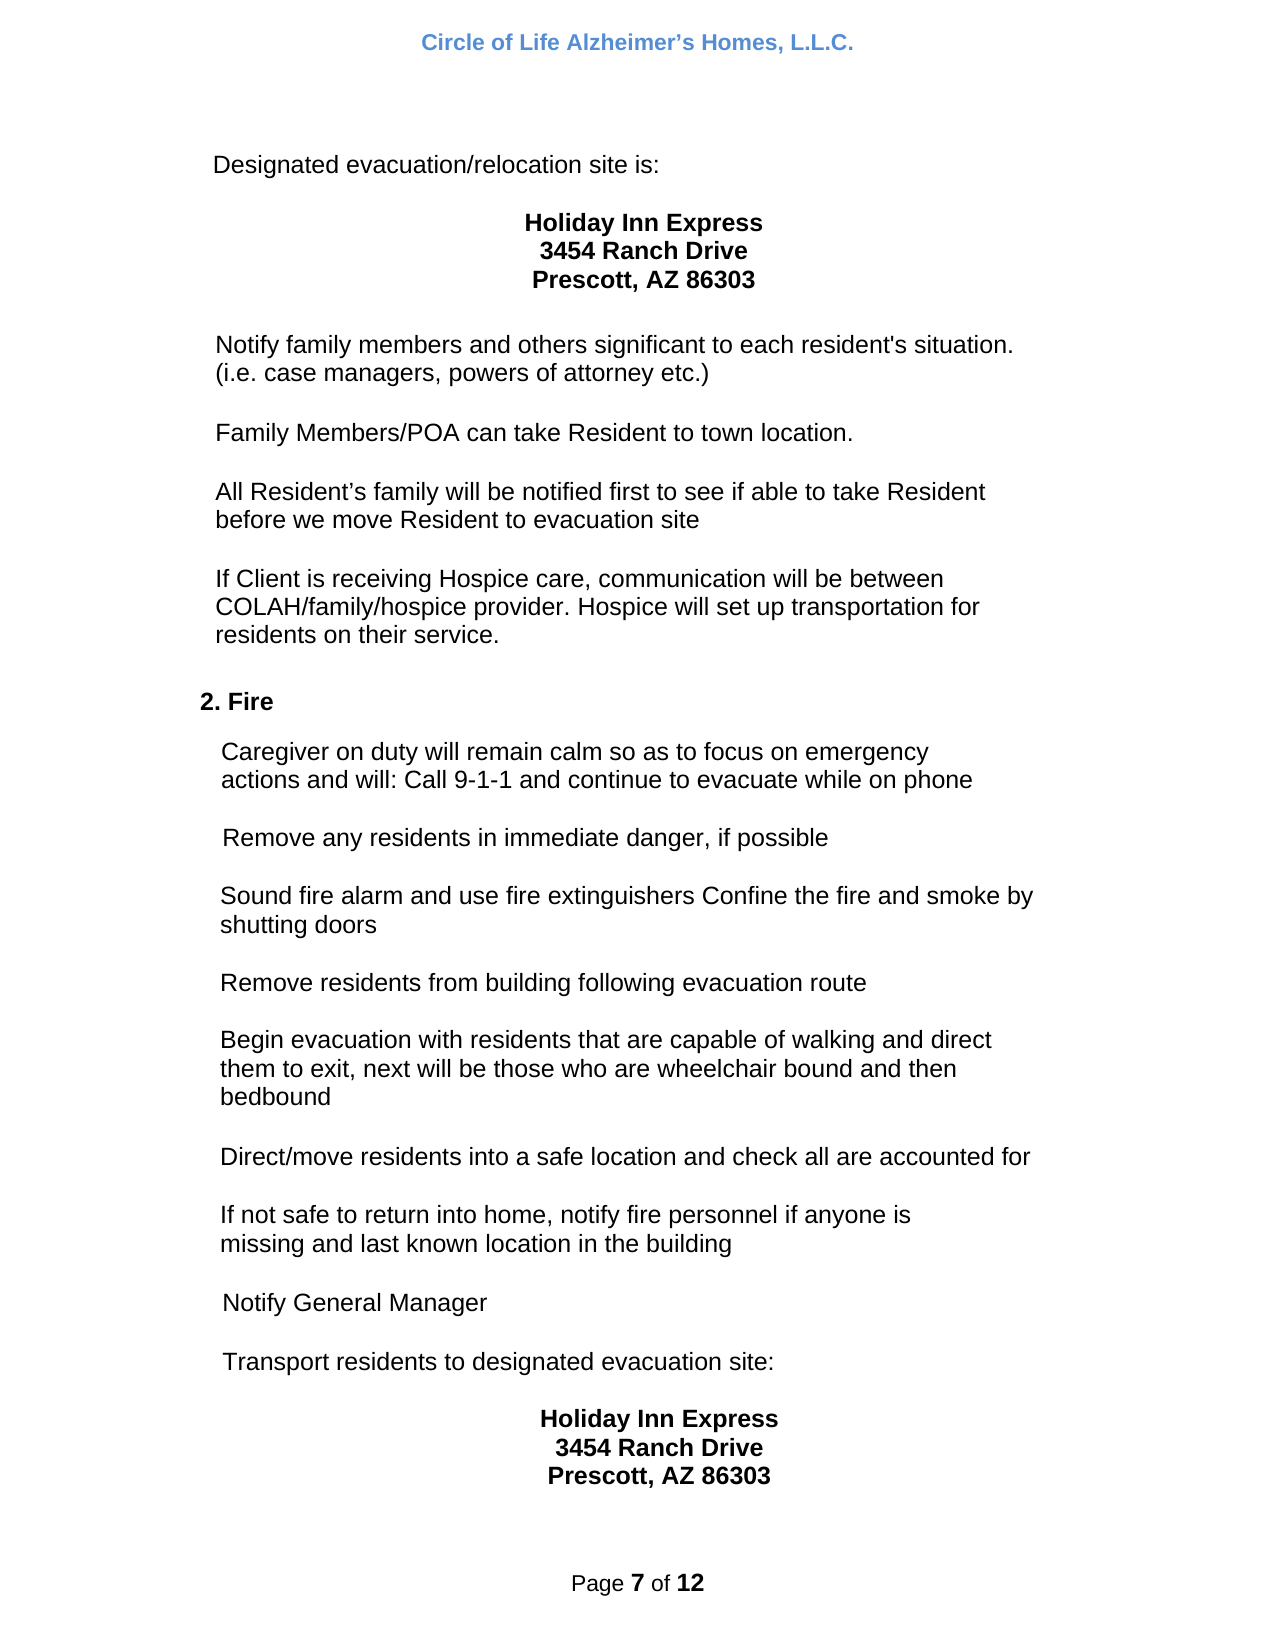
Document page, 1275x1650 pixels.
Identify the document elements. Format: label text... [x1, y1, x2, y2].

text before we move Resident to evacuation site [187, 506, 1056, 534]
text shutting doors [187, 910, 1087, 939]
text Caregiver on duty will remain calm so as to focus on emergency [200, 736, 976, 765]
text 3454 Ranch Drive [231, 1433, 1087, 1462]
text Remove any residents in immediate danger, if possible [187, 823, 1087, 851]
text actions and will: Call 9-1-1 and continue to evacuate while on phone [200, 765, 976, 794]
text Holiday Inn Express [231, 1404, 1087, 1433]
text Direct/move residents into a safe location and check all are accounted for [192, 1142, 1087, 1170]
text If Client is receiving Hospice care, communication will be between [187, 565, 1056, 593]
text Notify family members and others significant to each resident's situation. [187, 331, 1026, 359]
text Family Members/POA can take Resident to town location. [187, 418, 1087, 446]
text COLAH/family/hospice provider. Hospice will set up transportation for [187, 593, 1056, 621]
text Notify General Manager [187, 1288, 1087, 1317]
text missing and last known location in the building [192, 1229, 997, 1258]
text them to exit, next will be those who are wheelchair bound and then [192, 1054, 1031, 1083]
list Fire [200, 686, 1087, 715]
text Designated evacuation/relocation site is: [178, 150, 1275, 179]
text (i.e. case managers, powers of attorney etc.) [187, 359, 1026, 387]
text Transport residents to designated evacuation site: [187, 1347, 1087, 1376]
text Remove residents from building following evacuation route [192, 968, 1087, 996]
text Prescott, AZ 86303 [231, 1462, 1087, 1491]
text 3454 Ranch Drive [200, 236, 1087, 265]
text Sound fire alarm and use fire extinguishers Confine the fire and smoke by [187, 881, 1087, 910]
text If not safe to return into home, notify fire personnel if anyone is [192, 1201, 997, 1229]
text All Resident’s family will be notified first to see if able to take Resident [187, 478, 1056, 506]
text bedbound [192, 1083, 1031, 1111]
text residents on their service. [187, 621, 1056, 649]
text Holiday Inn Express [200, 207, 1087, 236]
text Prescott, AZ 86303 [200, 265, 1087, 294]
text Begin evacuation with residents that are capable of walking and direct [192, 1026, 1031, 1054]
